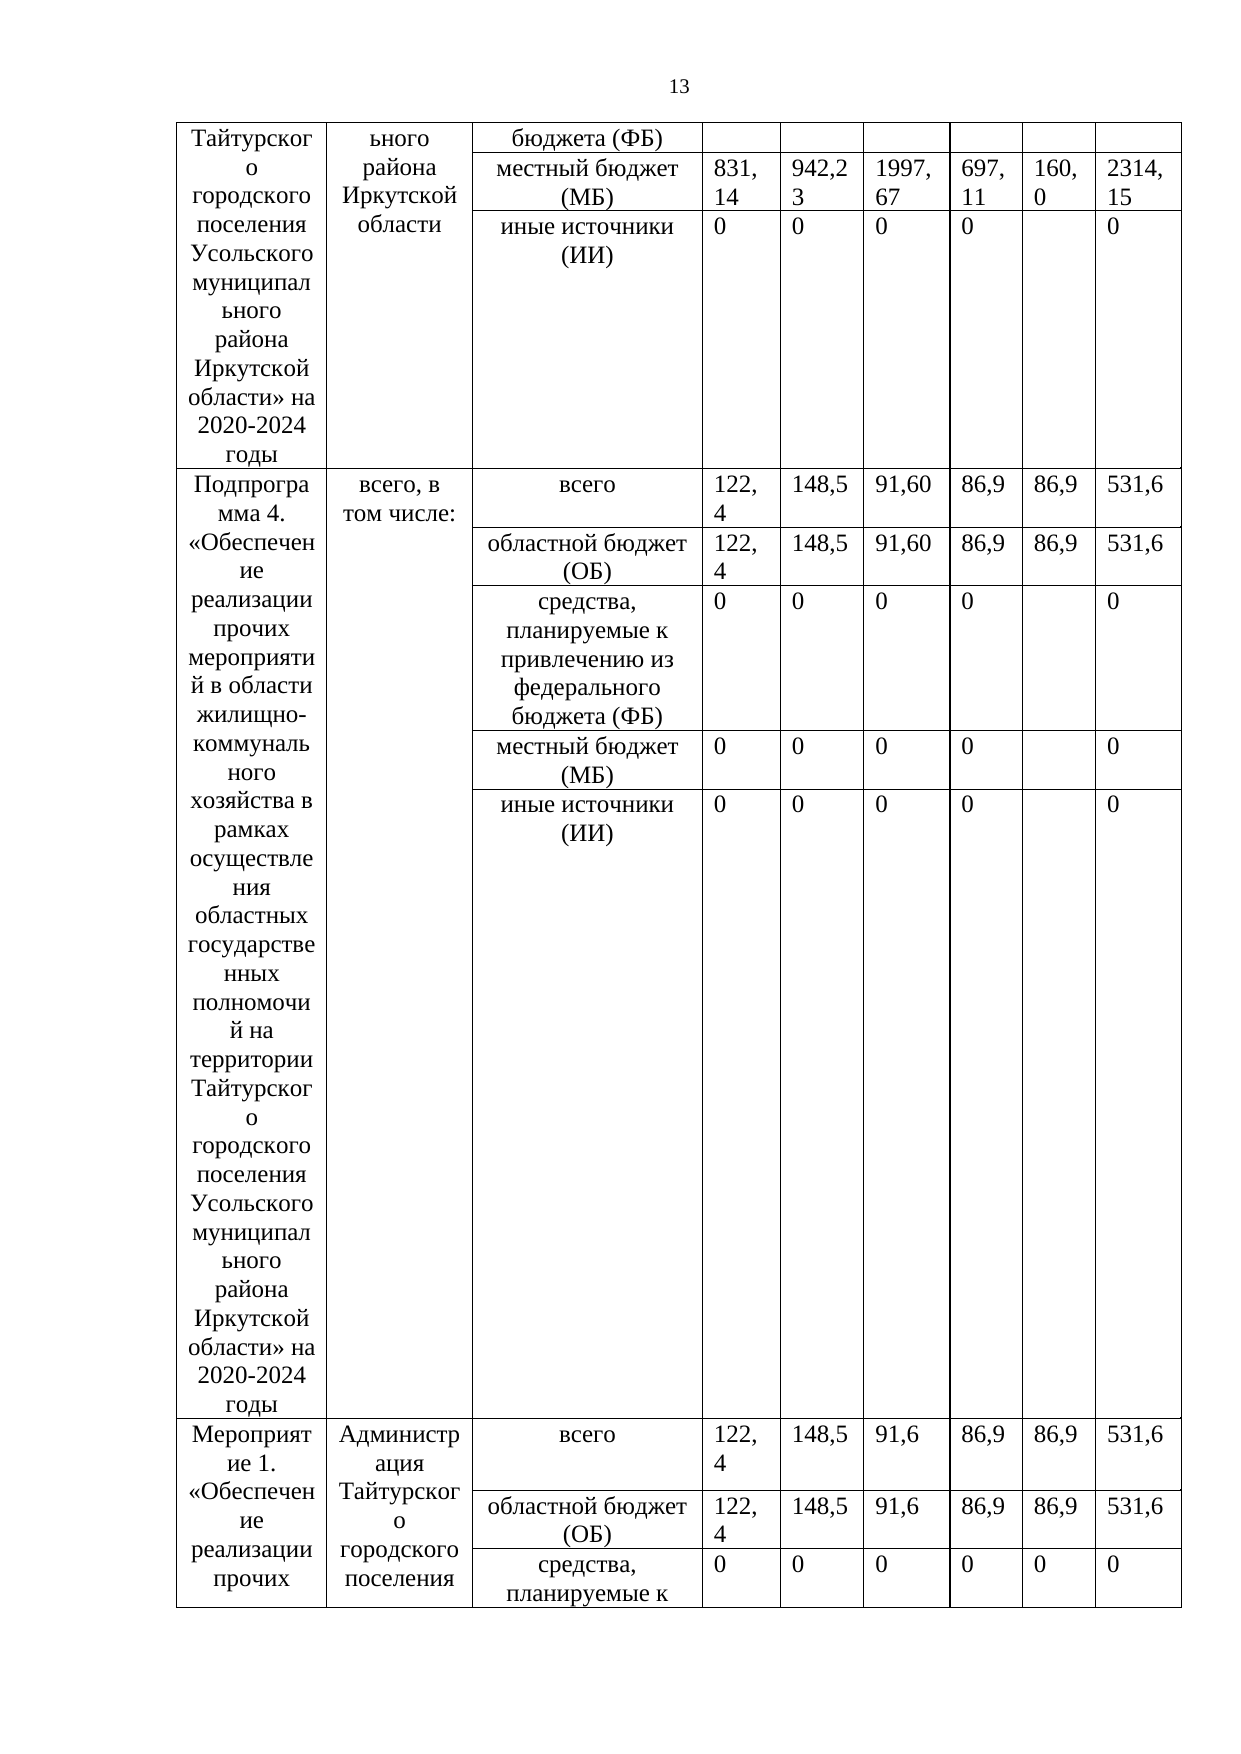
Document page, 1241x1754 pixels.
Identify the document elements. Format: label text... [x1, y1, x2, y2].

table_cell 0 [1023, 1549, 1095, 1607]
table_cell 0 [703, 790, 780, 1418]
table_cell 122,4 [703, 1419, 780, 1490]
table_cell 531,6 [1096, 1419, 1181, 1490]
table_cell 86,9 [951, 469, 1022, 527]
table_cell 91,60 [864, 469, 949, 527]
table_cell 0 [781, 586, 863, 730]
table_cell 122,4 [703, 528, 780, 585]
table_cell 0 [1096, 211, 1181, 468]
table_cell 86,9 [1023, 1491, 1095, 1548]
table_cell 0 [864, 123, 949, 152]
table_cell всего [473, 469, 702, 527]
table_cell 86,9 [1023, 528, 1095, 585]
table_cell 0 [781, 123, 863, 152]
table_cell областной бюджет (ОБ) [473, 1491, 702, 1548]
table_cell 0 [864, 211, 949, 468]
table_cell 0 [951, 123, 1022, 152]
table_cell 0 [1023, 123, 1095, 152]
table_cell 160,0 [1023, 153, 1095, 210]
table_cell 0 [1096, 123, 1181, 152]
table_cell 0 [864, 731, 949, 788]
table_cell 0 [703, 1549, 780, 1607]
table_cell 0 [864, 586, 949, 730]
table_cell 0 [781, 1549, 863, 1607]
table_cell иные источники (ИИ) [473, 790, 702, 1418]
table_cell 2314,15 [1096, 153, 1181, 210]
table_cell 0 [951, 586, 1022, 730]
table_cell 0 [951, 731, 1022, 788]
table_cell 0 [1096, 790, 1181, 1418]
table_cell 0 [703, 586, 780, 730]
table_cell 531,6 [1096, 469, 1181, 527]
table_cell местный бюджет (МБ) [473, 153, 702, 210]
table_cell местный бюджет (МБ) [473, 731, 702, 788]
table_cell 86,9 [951, 1491, 1022, 1548]
table_cell 942,23 [781, 153, 863, 210]
table_cell 0 [1096, 731, 1181, 788]
table_cell 0 [864, 790, 949, 1418]
table_cell [1023, 211, 1095, 468]
table_cell 86,9 [951, 528, 1022, 585]
table_cell 531,6 [1096, 528, 1181, 585]
table_cell 0 [781, 211, 863, 468]
table_cell 831,14 [703, 153, 780, 210]
table_cell всего [473, 1419, 702, 1490]
table_cell 0 [951, 211, 1022, 468]
table_cell всего, в том числе: [327, 469, 472, 1418]
table_cell Подпрограмма 4. «Обеспечение реализации прочих мероприятий в области жилищно-коммунального хозяйства в рамках осуществления областных государственных полномочий на территории Тайтурского городского поселения Усольского муниципального района Иркутской области» на 2020-2024 годы [177, 469, 326, 1418]
table_cell 0 [951, 1549, 1022, 1607]
table_cell 91,6 [864, 1419, 949, 1490]
table_cell 1997,67 [864, 153, 949, 210]
table_cell 531,6 [1096, 1491, 1181, 1548]
table_cell [1023, 731, 1095, 788]
table_cell Администрация Тайтурского городского поселения Усольского муниципального района Иркутской области [327, 1419, 472, 1607]
table_cell областной бюджет (ОБ) [473, 528, 702, 585]
table_cell 0 [781, 790, 863, 1418]
table_cell 91,60 [864, 528, 949, 585]
table_cell 148,5 [781, 469, 863, 527]
table_cell иные источники (ИИ) [473, 211, 702, 468]
table_cell 122,4 [703, 1491, 780, 1548]
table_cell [473, 123, 702, 152]
table_cell [1023, 790, 1095, 1418]
table_cell 148,5 [781, 1491, 863, 1548]
table_cell 86,9 [1023, 1419, 1095, 1490]
table_cell 91,6 [864, 1491, 949, 1548]
table_cell средства, планируемые к привлечению из федерального бюджета (ФБ) [473, 586, 702, 730]
table_cell 0 [951, 790, 1022, 1418]
table_cell 0 [1096, 1549, 1181, 1607]
table_cell [1023, 586, 1095, 730]
table_cell 0 [703, 123, 780, 152]
table_cell 0 [864, 1549, 949, 1607]
table_cell 697,11 [951, 153, 1022, 210]
table_cell 148,5 [781, 528, 863, 585]
table_cell 0 [1096, 586, 1181, 730]
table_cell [473, 1549, 702, 1607]
table_cell 0 [703, 731, 780, 788]
table_cell 86,9 [1023, 469, 1095, 527]
table_cell 86,9 [951, 1419, 1022, 1490]
table_cell 0 [703, 211, 780, 468]
table_cell Мероприятие 1. «Обеспечение реализации прочих мероприятий в области жилищно-коммунального хозяйства в рамках осуществления областных государственных полномочий на территории Тайтурского городского поселения Усольского муниципального района Иркутской области» на 2020-2024 годы [177, 1419, 326, 1607]
table_cell 148,5 [781, 1419, 863, 1490]
table_cell 122,4 [703, 469, 780, 527]
table_cell 0 [781, 731, 863, 788]
